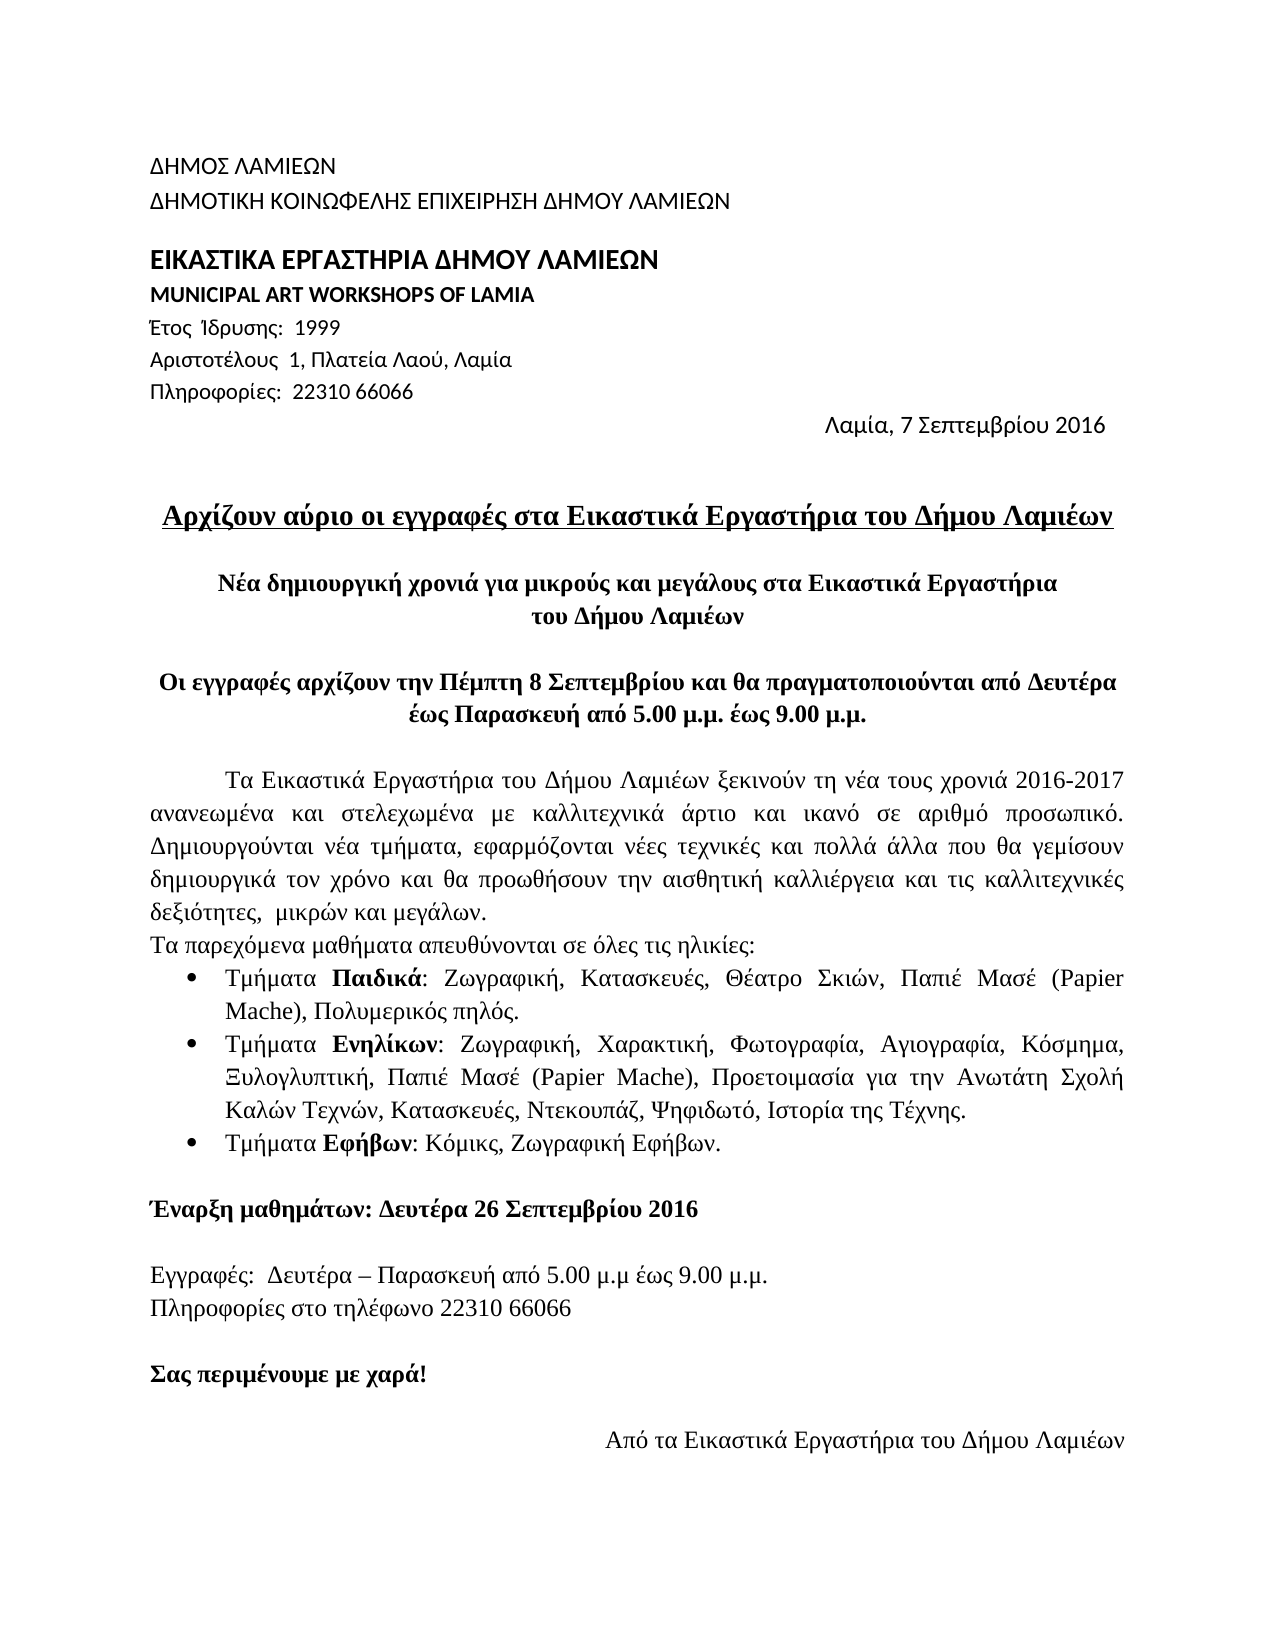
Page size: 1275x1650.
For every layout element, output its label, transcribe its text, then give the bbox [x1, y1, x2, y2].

text Τα παρεχόμενα μαθήματα απευθύνονται σε όλες τις ηλικίες: [150, 930, 1125, 959]
text Τα Εικαστικά Εργαστήρια του Δήμου Λαμιέων ξεκινούν τη νέα τους χρονιά 2016-2017 ανανεωμένα και στελεχωμένα με καλλιτεχνικά άρτιο και ικανό σε αριθμό προσωπικό. Δημιουργούνται νέα τμήματα, εφαρμόζονται νέες τεχνικές και πολλά άλλα που θα γεμίσουν δημιουργικά τον χρόνο και θα προωθήσουν την αισθητική καλλιέργεια και τις καλλιτεχνικές δεξιότητες, μικρών και μεγάλων. [150, 765, 1125, 926]
text του Δήμου Λαμιέων [150, 601, 1125, 662]
text Από τα Εικαστικά Εργαστήρια του Δήμου Λαμιέων [150, 1425, 1125, 1454]
text Εγγραφές: Δευτέρα – Παρασκευή από 5.00 μ.μ έως 9.00 μ.μ. [150, 1260, 1125, 1289]
text Νέα δημιουργική χρονιά για μικρούς και μεγάλους στα Εικαστικά Εργαστήρια [150, 568, 1125, 597]
list Τμήματα Παιδικά: Ζωγραφική, Κατασκευές, Θέατρο Σκιών, Παπιέ Μασέ (Papier Mache), Πολυμερικός πηλός. [187, 963, 1125, 1025]
text ΕΙΚΑΣΤΙΚΑ ΕΡΓΑΣΤΗΡΙΑ ΔΗΜΟΥ ΛΑΜΙΕΩΝ MUNICIPAL ART WORKSHOPS OF LAMIA Έτος Ίδρυσης: 1999 Αριστοτέλους 1, Πλατεία Λαού, Λαμία Πληροφορίες: 22310 66066 Λαμία, 7 Σεπτεμβρίου 2016 [150, 241, 1125, 440]
text Έναρξη μαθημάτων: Δευτέρα 26 Σεπτεμβρίου 2016 [150, 1194, 1125, 1223]
text Σας περιμένουμε με χαρά! [150, 1359, 1125, 1388]
text Πληροφορίες στο τηλέφωνο 22310 66066 [150, 1293, 1125, 1322]
text Αρχίζουν αύριο οι εγγραφές στα Εικαστικά Εργαστήρια του Δήμου Λαμιέων [150, 466, 1125, 564]
text ΔΗΜΟΣ ΛΑΜΙΕΩΝ ΔΗΜΟΤΙΚΗ ΚΟΙΝΩΦΕΛΗΣ ΕΠΙΧΕΙΡΗΣΗ ΔΗΜΟΥ ΛΑΜΙΕΩΝ [150, 150, 1125, 216]
list Τμήματα Ενηλίκων: Ζωγραφική, Χαρακτική, Φωτογραφία, Αγιογραφία, Κόσμημα, Ξυλογλυπτική, Παπιέ Μασέ (Papier Mache), Προετοιμασία για την Ανωτάτη Σχολή Καλών Τεχνών, Κατασκευές, Ντεκουπάζ, Ψηφιδωτό, Ιστορία της Τέχνης. [187, 1029, 1125, 1124]
text Οι εγγραφές αρχίζουν την Πέμπτη 8 Σεπτεμβρίου και θα πραγματοποιούνται από Δευτέρα έως Παρασκευή από 5.00 μ.μ. έως 9.00 μ.μ. [150, 667, 1125, 728]
list Τμήματα Εφήβων: Κόμικς, Ζωγραφική Εφήβων. [187, 1128, 1125, 1157]
